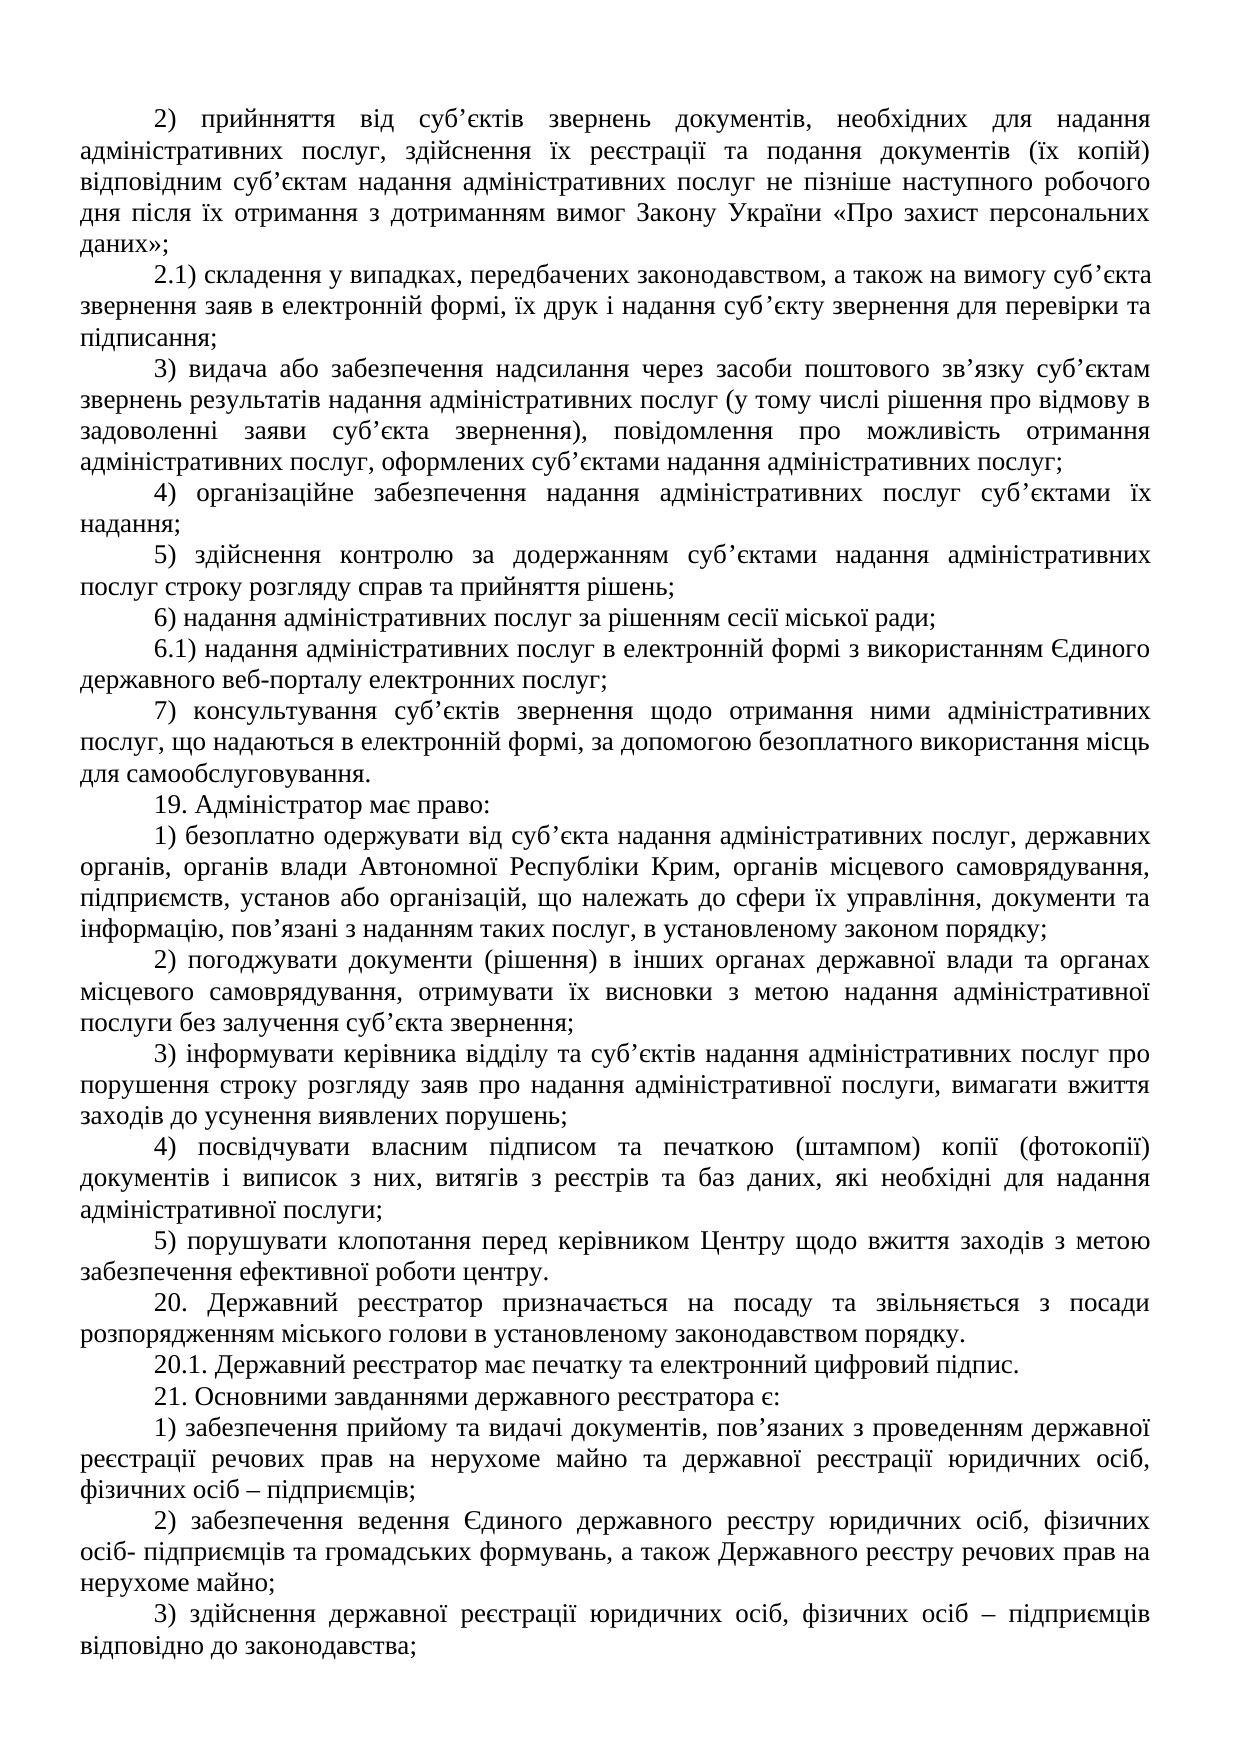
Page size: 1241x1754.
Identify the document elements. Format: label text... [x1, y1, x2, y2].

text 5) порушувати клопотання перед керівником Центру щодо вжиття заходів з метою забезпечення ефективної роботи центру. [80, 1224, 1152, 1286]
text 21. Основними завданнями державного реєстратора є: [80, 1379, 1152, 1411]
text 2.1) складення у випадках, передбачених законодавством, а також на вимогу суб’єкта звернення заяв в електронній формі, їх друк і надання суб’єкту звернення для перевірки та підписання; [80, 258, 1152, 352]
text 20.1. Державний реєстратор має печатку та електронний цифровий підпис. [80, 1348, 1152, 1379]
text 6) надання адміністративних послуг за рішенням сесії міської ради; [80, 601, 1152, 632]
text 1) безоплатно одержувати від суб’єкта надання адміністративних послуг, державних органів, органів влади Автономної Республіки Крим, органів місцевого самоврядування, підприємств, установ або організацій, що належать до сфери їх управління, документи та інформацію, пов’язані з наданням таких послуг, в установленому законом порядку; [80, 819, 1152, 943]
text 2) забезпечення ведення Єдиного державного реєстру юридичних осіб, фізичних осіб- підприємців та громадських формувань, а також Державного реєстру речових прав на нерухоме майно; [80, 1504, 1152, 1598]
text 3) інформувати керівника відділу та суб’єктів надання адміністративних послуг про порушення строку розгляду заяв про надання адміністративної послуги, вимагати вжиття заходів до усунення виявлених порушень; [80, 1037, 1152, 1130]
text 19. Адміністратор має право: [80, 788, 1152, 819]
text 7) консультування суб’єктів звернення щодо отримання ними адміністративних послуг, що надаються в електронній формі, за допомогою безоплатного використання місць для самообслуговування. [80, 694, 1152, 788]
text 4) посвідчувати власним підписом та печаткою (штампом) копії (фотокопії) документів і виписок з них, витягів з реєстрів та баз даних, які необхідні для надання адміністративної послуги; [80, 1130, 1152, 1224]
text 1) забезпечення прийому та видачі документів, пов’язаних з проведенням державної реєстрації речових прав на нерухоме майно та державної реєстрації юридичних осіб, фізичних осіб – підприємців; [80, 1411, 1152, 1504]
text 3) видача або забезпечення надсилання через засоби поштового зв’язку суб’єктам звернень результатів надання адміністративних послуг (у тому числі рішення про відмову в задоволенні заяви суб’єкта звернення), повідомлення про можливість отримання адміністративних послуг, оформлених суб’єктами надання адміністративних послуг; [80, 352, 1152, 476]
text 5) здійснення контролю за додержанням суб’єктами надання адміністративних послуг строку розгляду справ та прийняття рішень; [80, 539, 1152, 601]
text 4) організаційне забезпечення надання адміністративних послуг суб’єктами їх надання; [80, 476, 1152, 539]
text 3) здійснення державної реєстрації юридичних осіб, фізичних осіб – підприємців відповідно до законодавства; [80, 1598, 1152, 1660]
text 20. Державний реєстратор призначається на посаду та звільняється з посади розпорядженням міського голови в установленому законодавством порядку. [80, 1286, 1152, 1348]
text 2) прийнняття від суб’єктів звернень документів, необхідних для надання адміністративних послуг, здійснення їх реєстрації та подання документів (їх копій) відповідним суб’єктам надання адміністративних послуг не пізніше наступного робочого дня після їх отримання з дотриманням вимог Закону України «Про захист персональних даних»; [80, 103, 1152, 258]
text 2) погоджувати документи (рішення) в інших органах державної влади та органах місцевого самоврядування, отримувати їх висновки з метою надання адміністративної послуги без залучення суб’єкта звернення; [80, 943, 1152, 1037]
text 6.1) надання адміністративних послуг в електронній формі з використанням Єдиного державного веб-порталу електронних послуг; [80, 632, 1152, 694]
